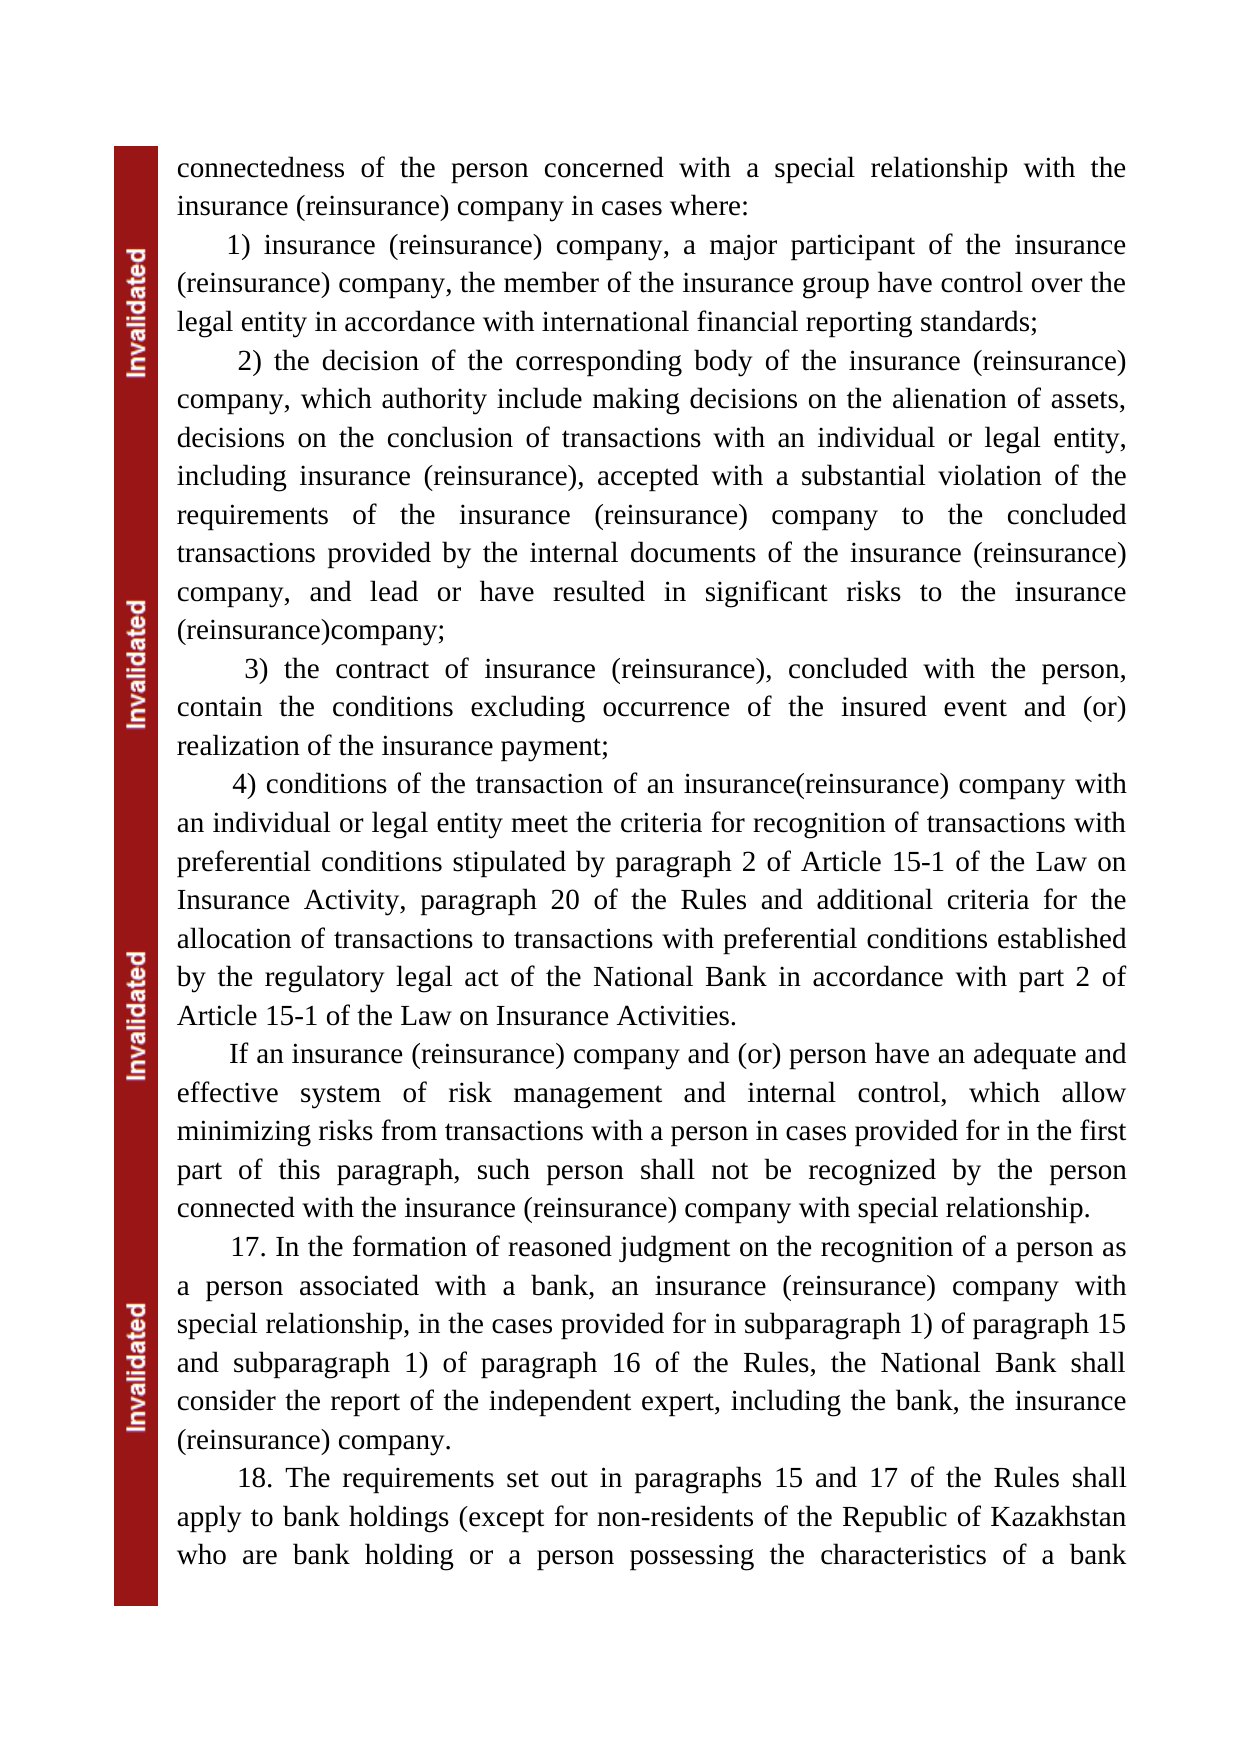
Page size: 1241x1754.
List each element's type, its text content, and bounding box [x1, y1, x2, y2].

picture [114, 762, 158, 767]
picture [114, 222, 158, 227]
picture [114, 1031, 158, 1036]
text 1) insurance (reinsurance) company, a major participant of the insurance (reinsurance) company, the member of the insurance group have control over the legal entity in accordance with international financial reporting standards; [112, 227, 1128, 338]
text If an insurance (reinsurance) company and (or) person have an adequate and effective system of risk management and internal control, which allow minimizing risks from transactions with a person in cases provided for in the first part of this paragraph, such person shall not be recognized by the person connected with the insurance (reinsurance) company with special relationship. [112, 1036, 1128, 1224]
text 2) the decision of the corresponding body of the insurance (reinsurance) company, which authority include making decisions on the alienation of assets, decisions on the conclusion of transactions with an individual or legal entity, including insurance (reinsurance), accepted with a substantial violation of the requirements of the insurance (reinsurance) company to the concluded transactions provided by the internal documents of the insurance (reinsurance) company, and lead or have resulted in significant risks to the insurance (reinsurance)company; [112, 343, 1128, 646]
picture [114, 646, 158, 651]
picture [114, 1224, 158, 1229]
picture [114, 338, 158, 343]
picture [114, 146, 158, 150]
text 3) the contract of insurance (reinsurance), concluded with the person, contain the conditions excluding occurrence of the insured event and (or) realization of the insurance payment; [112, 651, 1128, 762]
picture [114, 1571, 158, 1606]
text 4) conditions of the transaction of an insurance(reinsurance) company with an individual or legal entity meet the criteria for recognition of transactions with preferential conditions stipulated by paragraph 2 of Article 15-1 of the Law on Insurance Activity, paragraph 20 of the Rules and additional criteria for the allocation of transactions to transactions with preferential conditions established by the regulatory legal act of the National Bank in accordance with part 2 of Article 15-1 of the Law on Insurance Activities. [112, 767, 1128, 1031]
text 17. In the formation of reasoned judgment on the recognition of a person as a person associated with a bank, an insurance (reinsurance) company with special relationship, in the cases provided for in subparagraph 1) of paragraph 15 and subparagraph 1) of paragraph 16 of the Rules, the National Bank shall consider the report of the independent expert, including the bank, the insurance (reinsurance) company. [112, 1229, 1128, 1455]
picture [114, 1455, 158, 1460]
